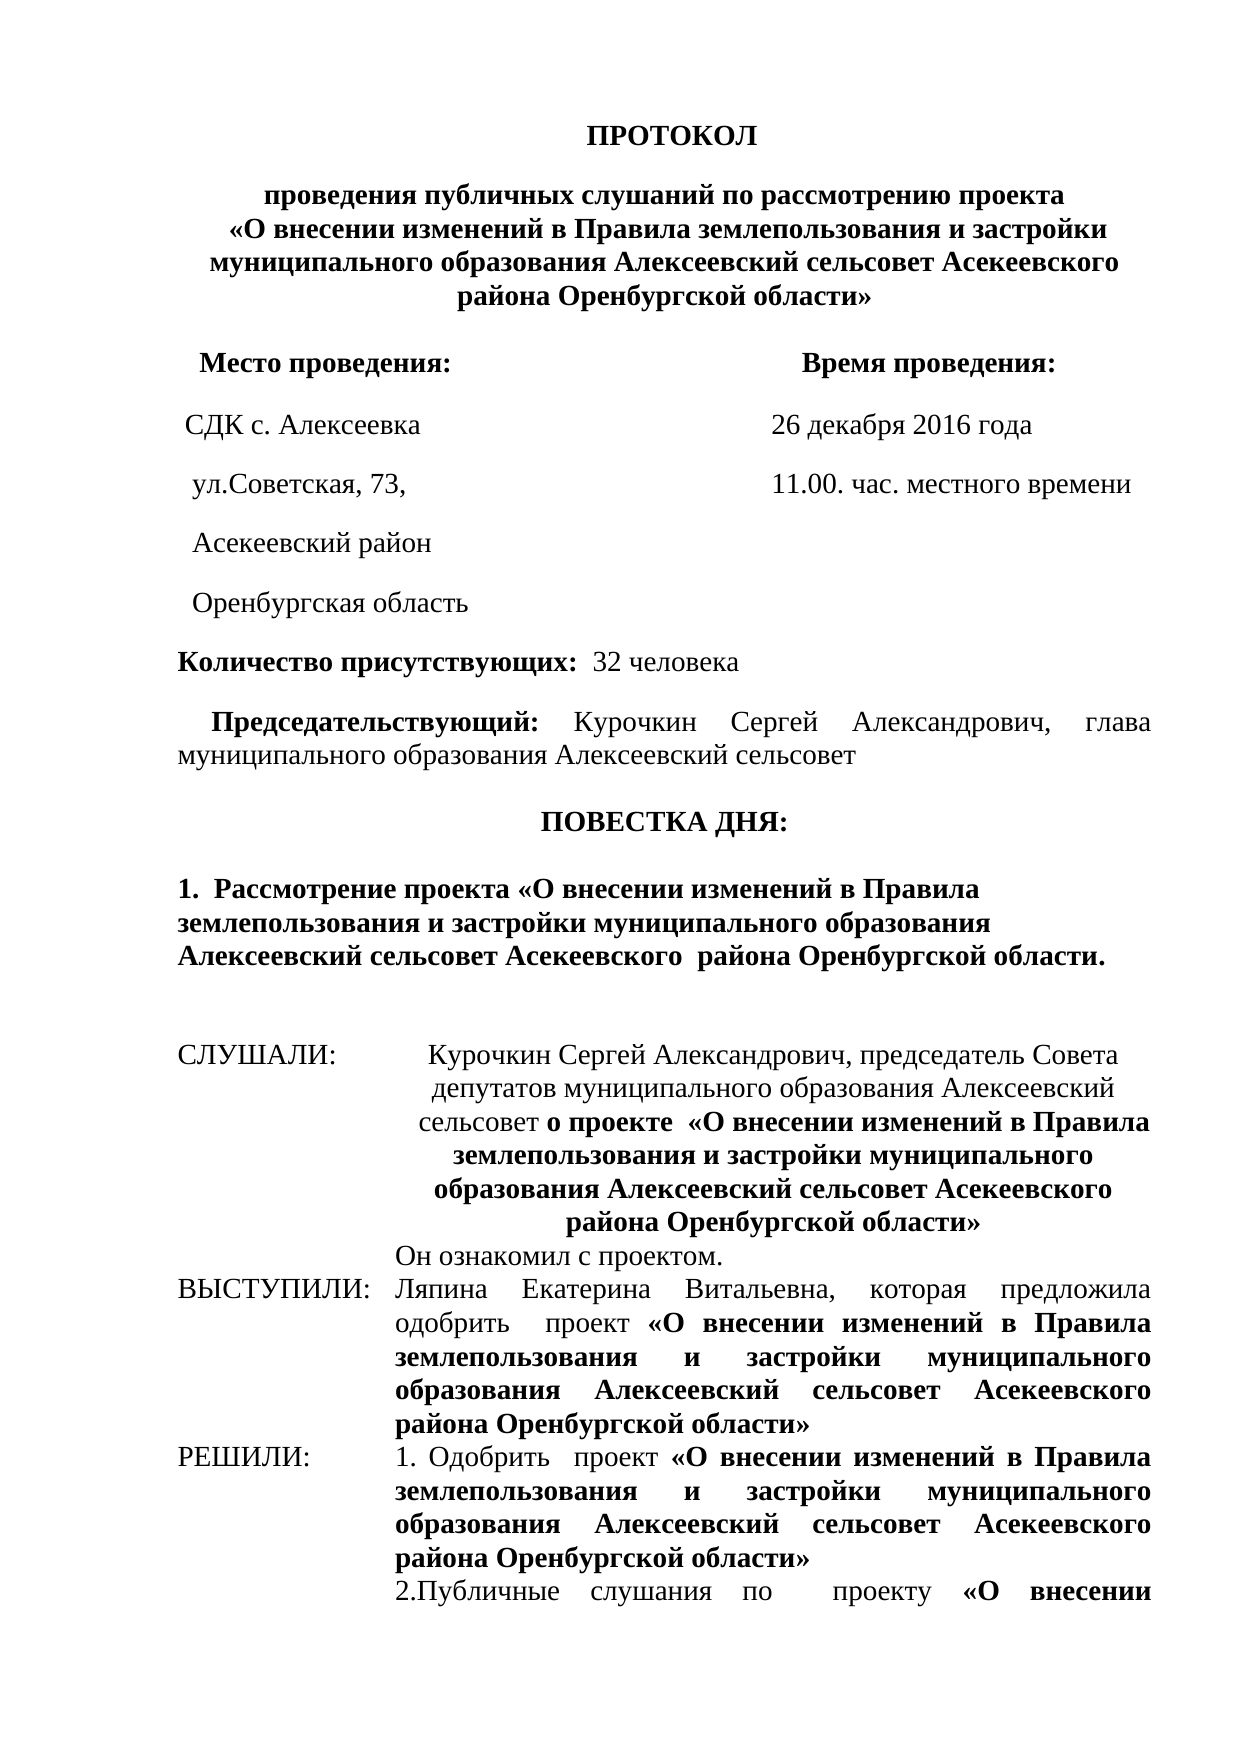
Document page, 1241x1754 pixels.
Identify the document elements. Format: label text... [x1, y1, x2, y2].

table_cell Ляпина Екатерина Витальевна, которая предложила одобрить проект «О внесении изменений в Правила землепользования и застройки муниципального образования Алексеевский сельсовет Асекеевского района Оренбургской области» [384, 1272, 1163, 1439]
table_cell РЕШИЛИ: [166, 1439, 383, 1607]
text «О внесении изменений в Правила землепользования и застройки муниципального образования Алексеевский сельсовет Асекеевского района Оренбургской области» [177, 211, 1152, 312]
table_cell ВЫСТУПИЛИ: [166, 1272, 383, 1439]
text СДК с. Алексеевка 26 декабря 2016 года [177, 407, 1167, 440]
text Оренбургская область [177, 585, 1167, 618]
table_header Курочкин Сергей Александрович, председатель Совета депутатов муниципального образования Алексеевский сельсовет о проекте «О внесении изменений в Правила землепользования и застройки муниципального образования Алексеевский сельсовет Асекеевского района Оренбургской области» Он ознакомил с проектом. [384, 1037, 1163, 1272]
text ул.Советская, 73, 11.00. час. местного времени [177, 466, 1167, 500]
text Асекеевский район [177, 526, 1167, 559]
text ПОВЕСТКА ДНЯ: [177, 804, 1152, 838]
table_header СЛУШАЛИ: [166, 1037, 383, 1272]
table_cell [384, 1439, 1163, 1607]
text Количество присутствующих: 32 человека [177, 644, 1167, 678]
text проведения публичных слушаний по рассмотрению проекта [177, 177, 1152, 211]
text Председательствующий: Курочкин Сергей Александрович, глава муниципального образования Алексеевский сельсовет [177, 704, 1152, 771]
text ПРОТОКОЛ [177, 118, 1167, 152]
text 1. Рассмотрение проекта «О внесении изменений в Правила землепользования и застройки муниципального образования Алексеевский сельсовет Асекеевского района Оренбургской области. [177, 871, 1152, 972]
text Место проведения: Время проведения: [177, 345, 1152, 379]
